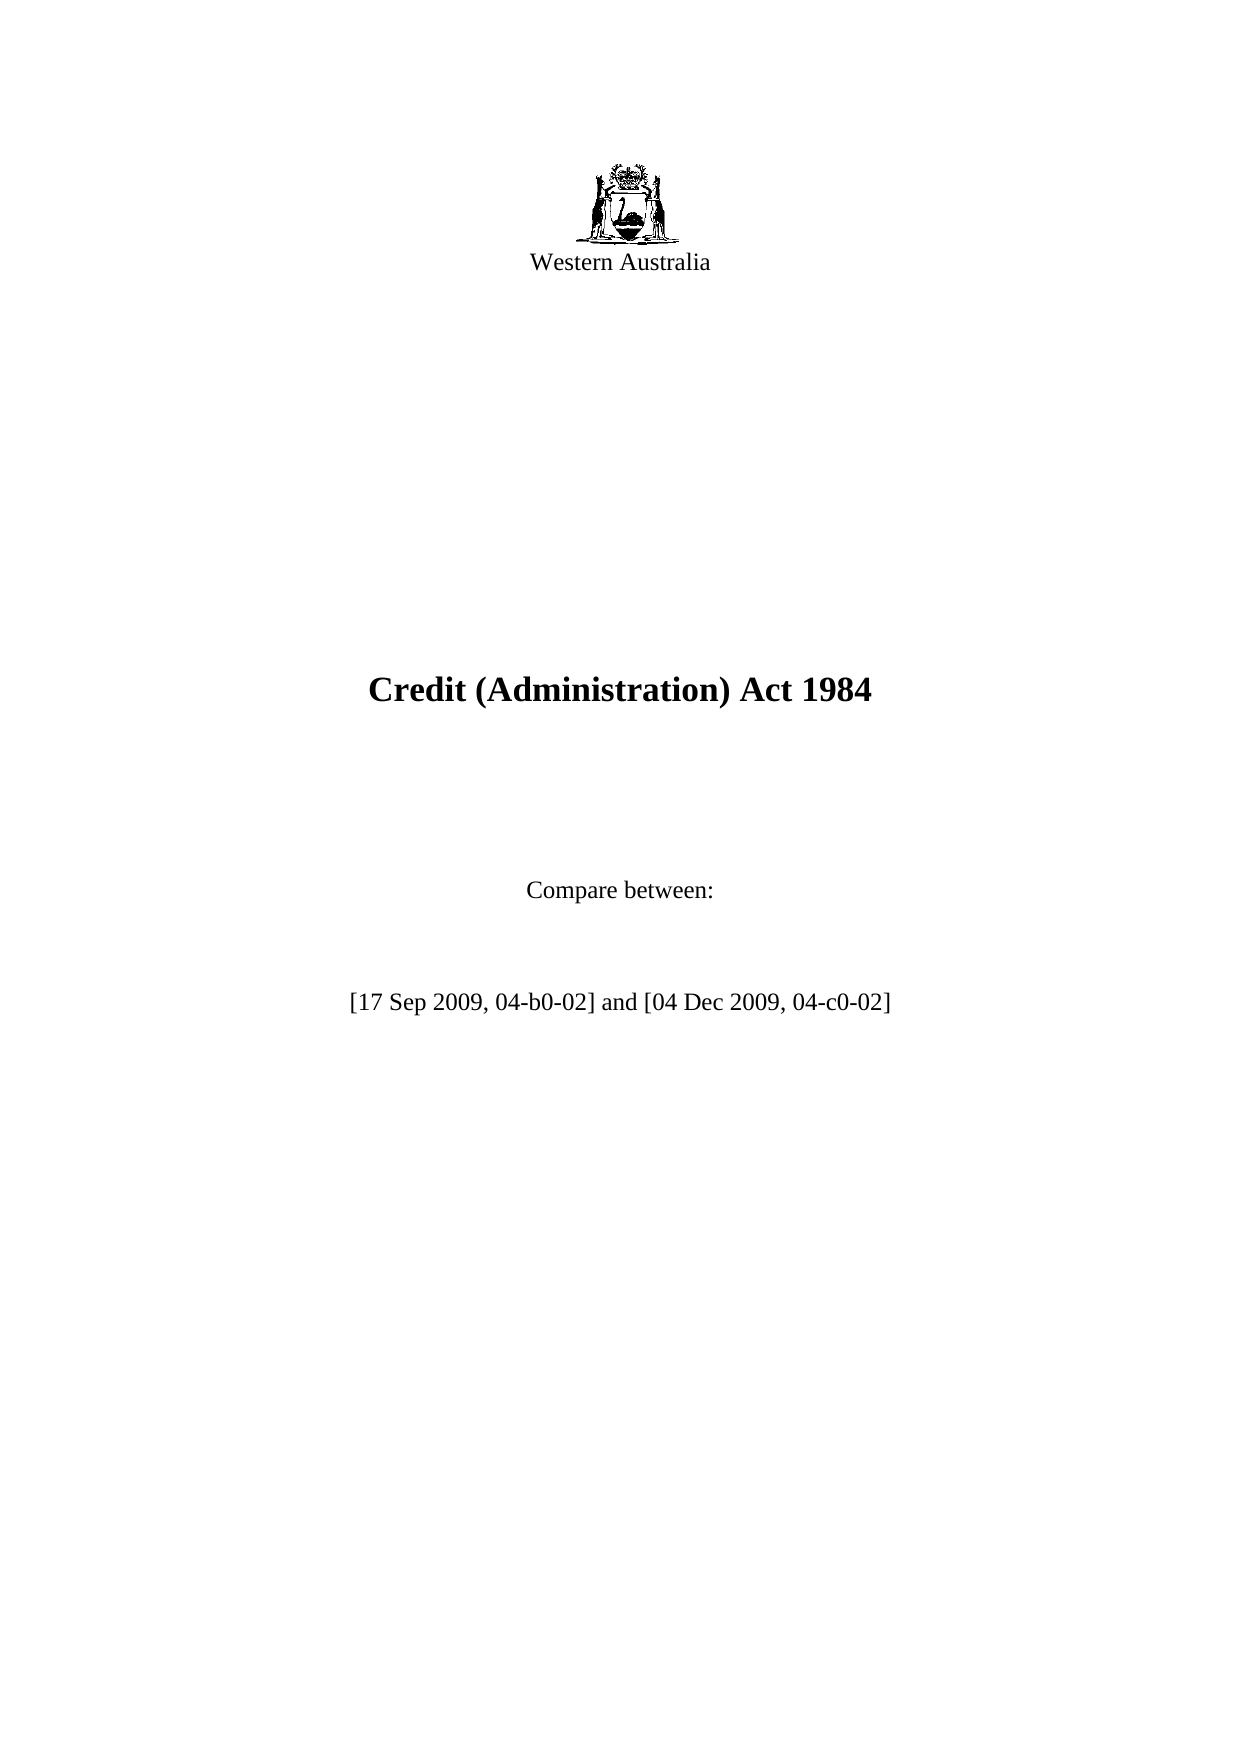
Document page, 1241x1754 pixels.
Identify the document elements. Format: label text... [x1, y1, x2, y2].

text Compare between: [251, 875, 990, 904]
text Credit (Administration) Act 1984 [251, 668, 990, 709]
text Western Australia [251, 247, 990, 276]
text [17 Sep 2009, 04-b0-02] and [04 Dec 2009, 04-c0-02] [251, 987, 990, 1016]
picture [575, 162, 679, 246]
